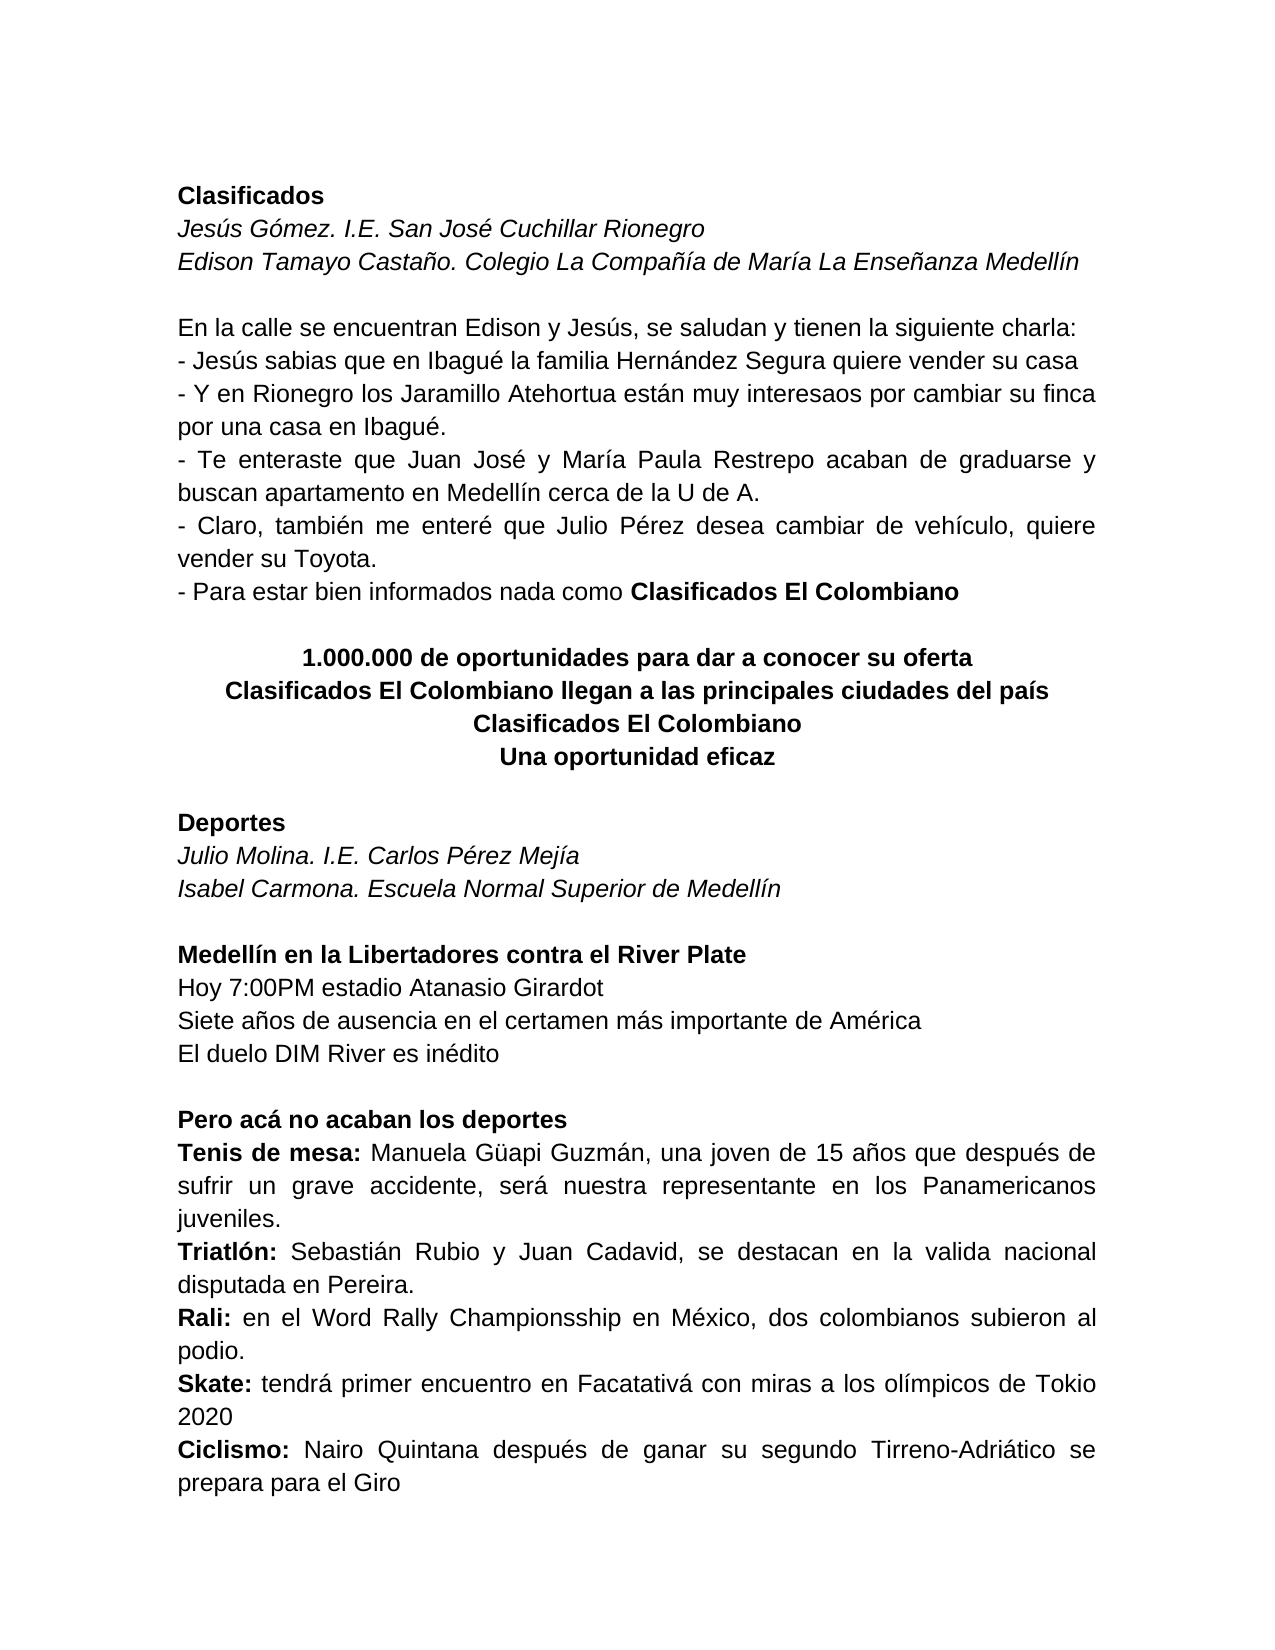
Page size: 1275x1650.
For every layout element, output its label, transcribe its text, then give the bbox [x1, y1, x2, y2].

text El duelo DIM River es inédito [177, 1039, 1098, 1068]
text - Para estar bien informados nada como Clasificados El Colombiano [177, 577, 1098, 606]
text Rali: en el Word Rally Championsship en México, dos colombianos subieron al podio. [177, 1303, 1098, 1365]
text Clasificados [177, 181, 1098, 209]
text - Jesús sabias que en Ibagué la familia Hernández Segura quiere vender su casa [177, 346, 1098, 374]
text - Te enteraste que Juan José y María Paula Restrepo acaban de graduarse y buscan apartamento en Medellín cerca de la U de A. [177, 445, 1098, 507]
text Isabel Carmona. Escuela Normal Superior de Medellín [177, 874, 1098, 903]
text Clasificados El Colombiano [177, 709, 1098, 738]
text Ciclismo: Nairo Quintana después de ganar su segundo Tirreno-Adriático se prepara para el Giro [177, 1435, 1098, 1497]
text - Y en Rionegro los Jaramillo Atehortua están muy interesaos por cambiar su finca por una casa en Ibagué. [177, 379, 1098, 441]
text Una oportunidad eficaz [177, 742, 1098, 771]
text Triatlón: Sebastián Rubio y Juan Cadavid, se destacan en la valida nacional disputada en Pereira. [177, 1237, 1098, 1299]
text Pero acá no acaban los deportes [177, 1105, 1098, 1134]
text Tenis de mesa: Manuela Güapi Guzmán, una joven de 15 años que después de sufrir un grave accidente, será nuestra representante en los Panamericanos juveniles. [177, 1138, 1098, 1233]
text Hoy 7:00PM estadio Atanasio Girardot [177, 973, 1098, 1002]
text 1.000.000 de oportunidades para dar a conocer su oferta [177, 643, 1098, 672]
text En la calle se encuentran Edison y Jesús, se saludan y tienen la siguiente charla: [177, 313, 1098, 341]
text Edison Tamayo Castaño. Colegio La Compañía de María La Enseñanza Medellín [177, 247, 1098, 275]
text - Claro, también me enteré que Julio Pérez desea cambiar de vehículo, quiere vender su Toyota. [177, 511, 1098, 573]
text Siete años de ausencia en el certamen más importante de América [177, 1006, 1098, 1035]
text Julio Molina. I.E. Carlos Pérez Mejía [177, 841, 1098, 870]
text Clasificados El Colombiano llegan a las principales ciudades del país [177, 676, 1098, 705]
text Skate: tendrá primer encuentro en Facatativá con miras a los olímpicos de Tokio 2020 [177, 1369, 1098, 1431]
text Jesús Gómez. I.E. San José Cuchillar Rionegro [177, 214, 1098, 242]
text Deportes [177, 808, 1098, 837]
text Medellín en la Libertadores contra el River Plate [177, 940, 1098, 969]
